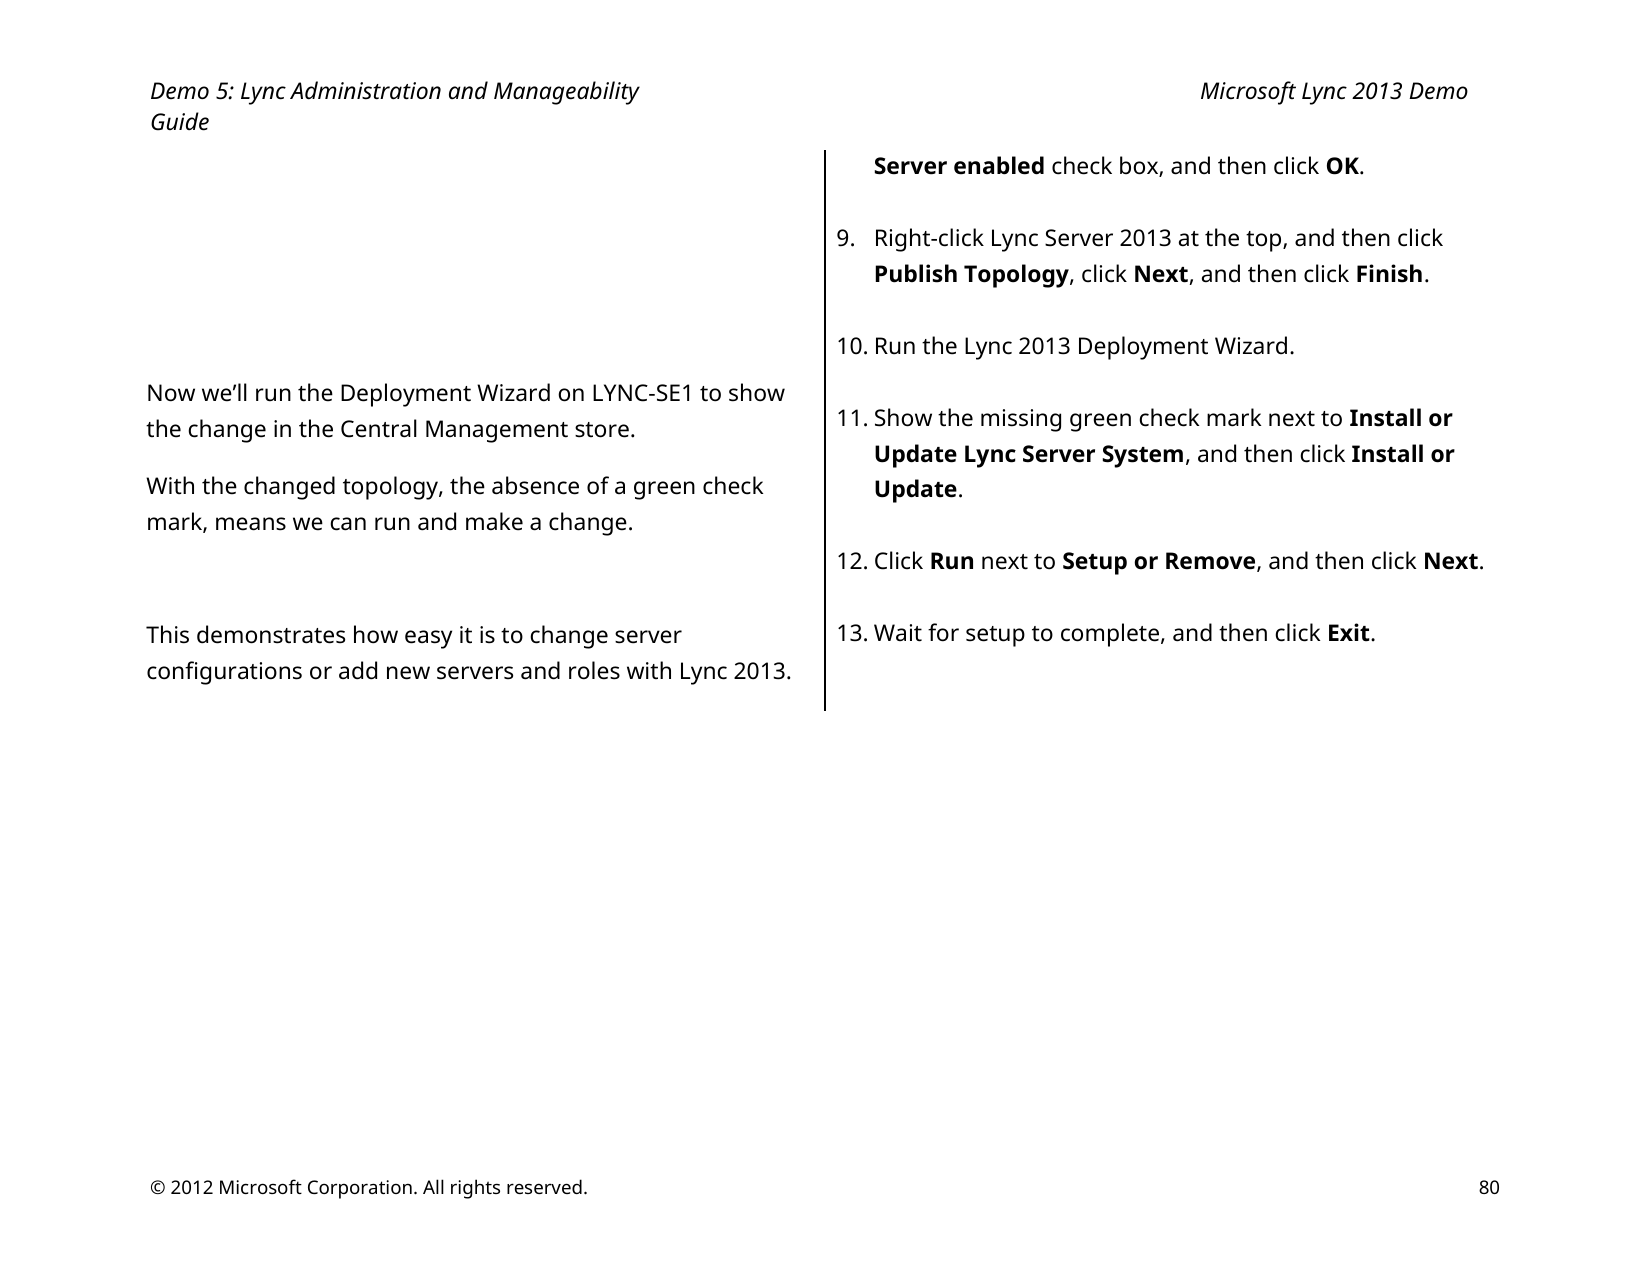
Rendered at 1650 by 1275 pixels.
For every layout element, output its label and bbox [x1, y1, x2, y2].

table_cell [135, 150, 824, 711]
table_cell [826, 150, 1515, 711]
